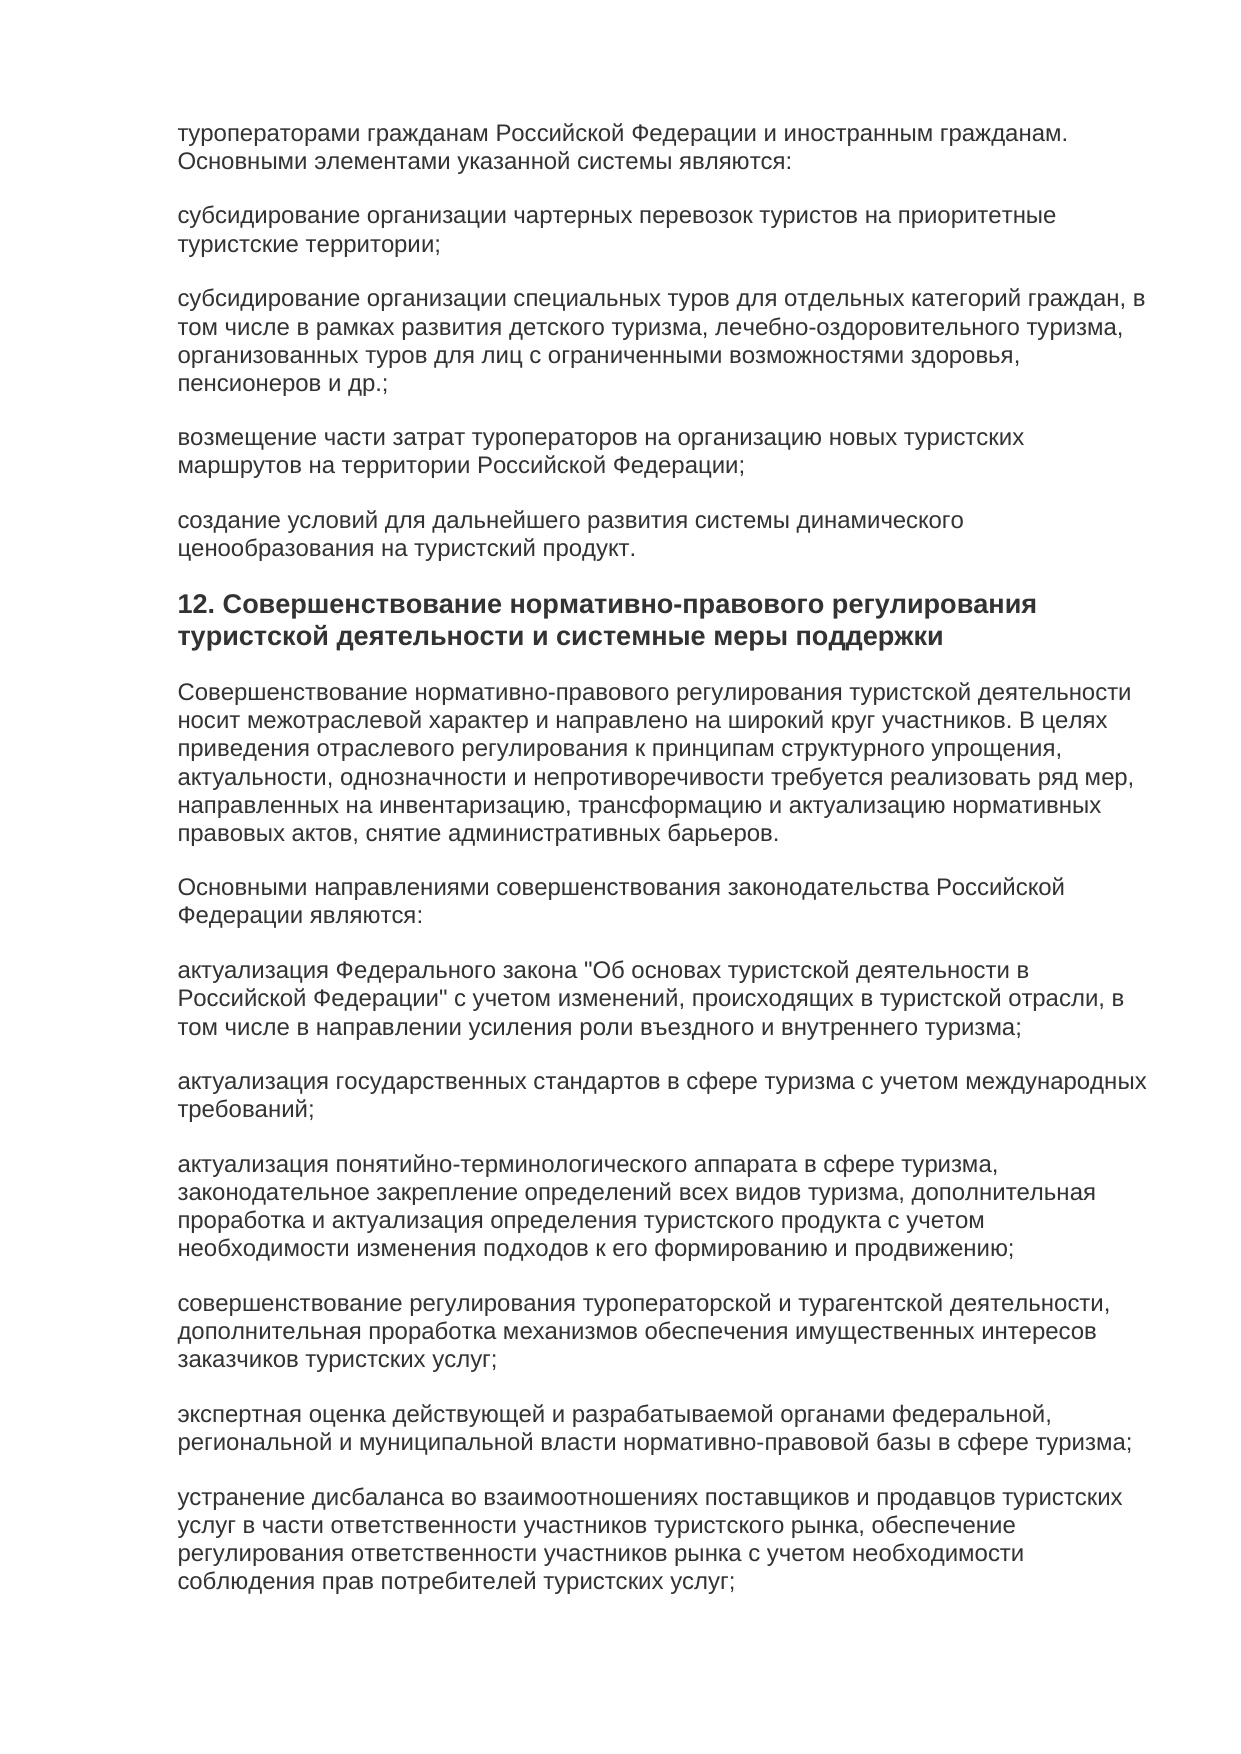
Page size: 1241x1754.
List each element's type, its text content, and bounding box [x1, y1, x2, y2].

text устранение дисбаланса во взаимоотношениях поставщиков и продавцов туристских услуг в части ответственности участников туристского рынка, обеспечение регулирования ответственности участников рынка с учетом необходимости соблюдения прав потребителей туристских услуг; [177, 1482, 1152, 1595]
text субсидирование организации специальных туров для отдельных категорий граждан, в том числе в рамках развития детского туризма, лечебно-оздоровительного туризма, организованных туров для лиц с ограниченными возможностями здоровья, пенсионеров и др.; [177, 284, 1152, 396]
text возмещение части затрат туроператоров на организацию новых туристских маршрутов на территории Российской Федерации; [177, 423, 1152, 479]
text актуализация Федерального закона "Об основах туристской деятельности в Российской Федерации" с учетом изменений, происходящих в туристской отрасли, в том числе в направлении усиления роли въездного и внутреннего туризма; [177, 956, 1152, 1040]
text актуализация государственных стандартов в сфере туризма с учетом международных требований; [177, 1067, 1152, 1123]
text 12. Совершенствование нормативно-правового регулирования туристской деятельности и системные меры поддержки [177, 588, 1152, 651]
text актуализация понятийно-терминологического аппарата в сфере туризма, законодательное закрепление определений всех видов туризма, дополнительная проработка и актуализация определения туристского продукта с учетом необходимости изменения подходов к его формированию и продвижению; [177, 1149, 1152, 1262]
text Основными направлениями совершенствования законодательства Российской Федерации являются: [177, 873, 1152, 929]
text совершенствование регулирования туроператорской и турагентской деятельности, дополнительная проработка механизмов обеспечения имущественных интересов заказчиков туристских услуг; [177, 1288, 1152, 1373]
text Совершенствование нормативно-правового регулирования туристской деятельности носит межотраслевой характер и направлено на широкий круг участников. В целях приведения отраслевого регулирования к принципам структурного упрощения, актуальности, однозначности и непротиворечивости требуется реализовать ряд мер, направленных на инвентаризацию, трансформацию и актуализацию нормативных правовых актов, снятие административных барьеров. [177, 677, 1152, 846]
text создание условий для дальнейшего развития системы динамического ценообразования на туристcкий продукт. [177, 506, 1152, 562]
text субсидирование организации чартерных перевозок туристов на приоритетные туристские территории; [177, 201, 1152, 257]
text экспертная оценка действующей и разрабатываемой органами федеральной, региональной и муниципальной власти нормативно-правовой базы в сфере туризма; [177, 1399, 1152, 1456]
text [177, 118, 1152, 174]
